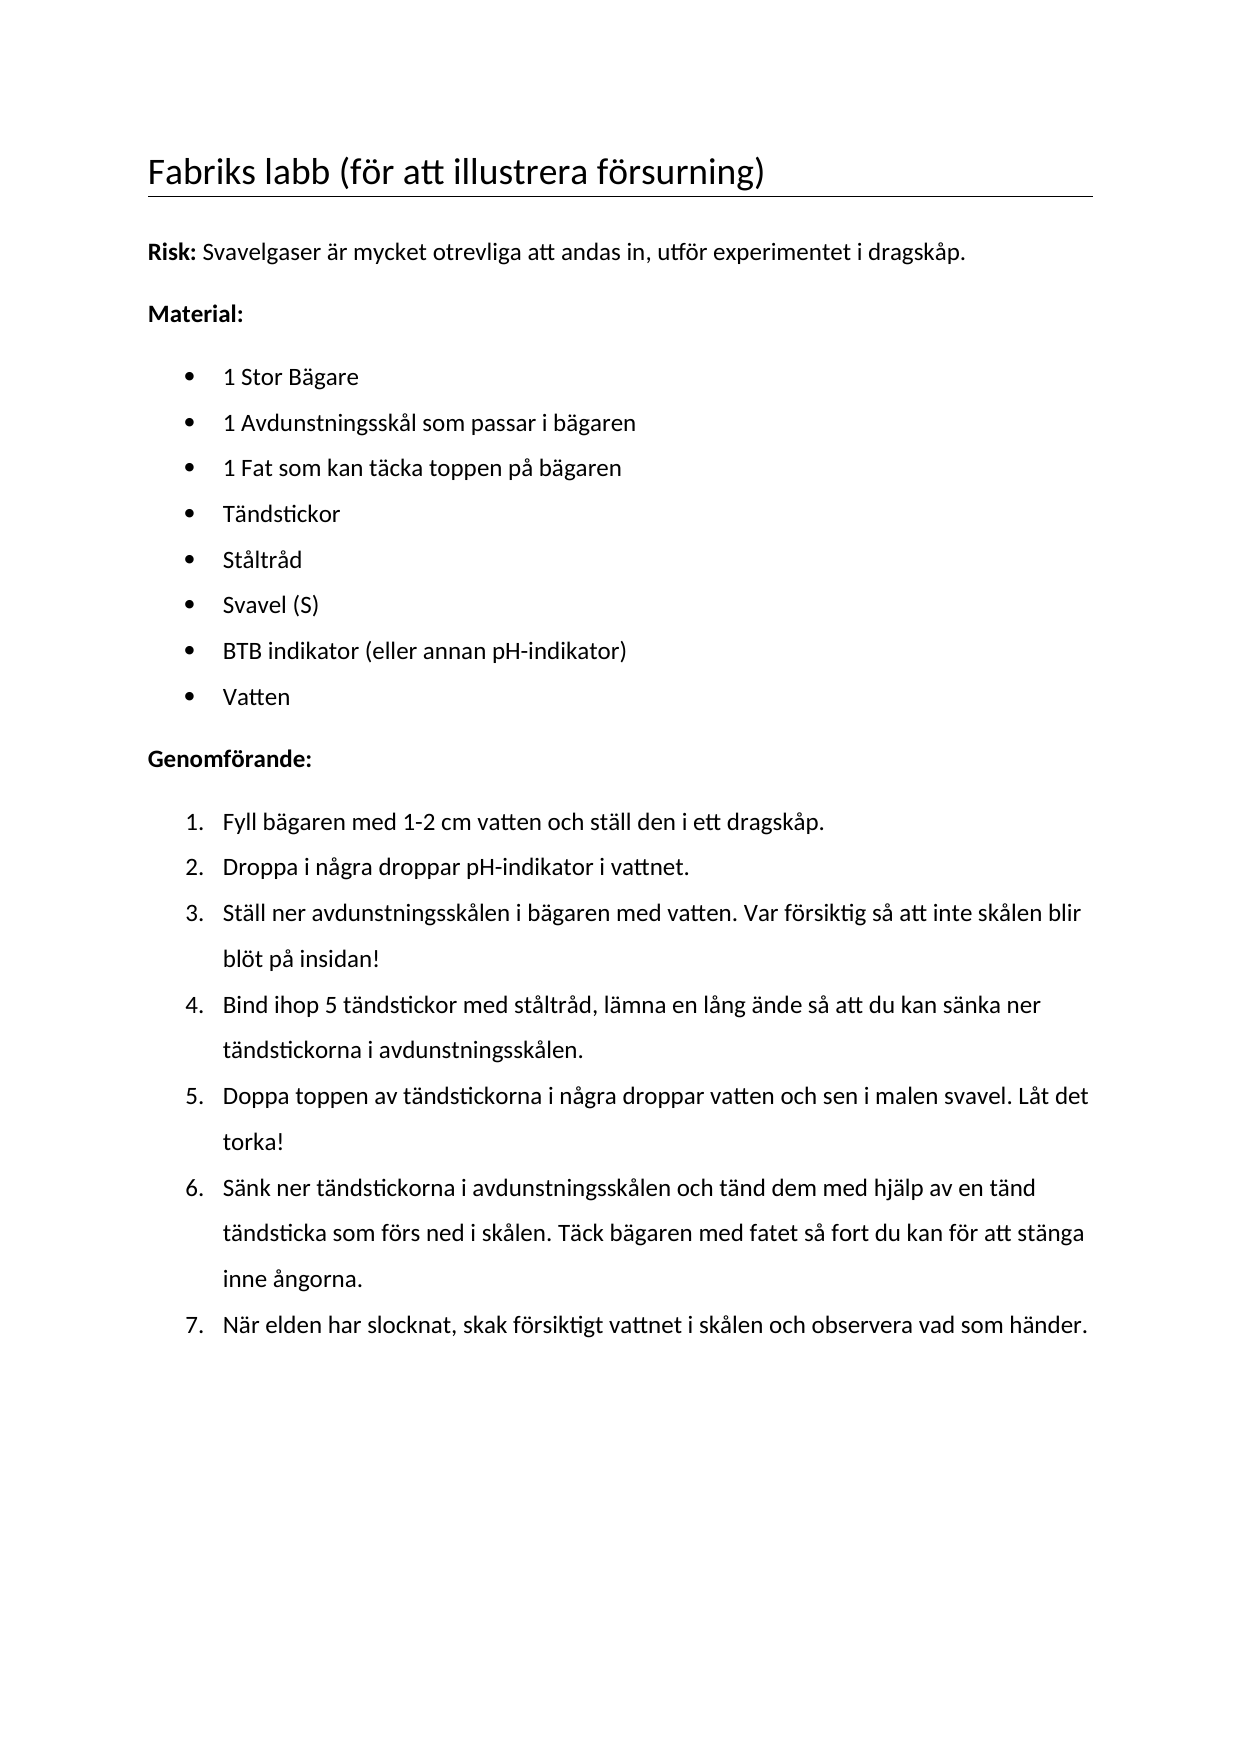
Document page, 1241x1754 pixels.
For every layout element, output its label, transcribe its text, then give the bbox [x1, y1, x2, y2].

list BTB indikator (eller annan pH-indikator) [185, 635, 1093, 666]
text Material: [148, 298, 1093, 329]
list Svavel (S) [185, 589, 1093, 620]
list Tändstickor [185, 498, 1093, 529]
text Fabriks labb (för att illustrera försurning) [148, 148, 1093, 196]
list 1 Fat som kan täcka toppen på bägaren [185, 452, 1093, 483]
list Bind ihop 5 tändstickor med ståltråd, lämna en lång ände så att du kan sänka ner tändstickorna i avdunstningsskålen. [185, 989, 1093, 1065]
list Vatten [185, 681, 1093, 712]
list När elden har slocknat, skak försiktigt vattnet i skålen och observera vad som händer. [185, 1309, 1093, 1339]
list Doppa toppen av tändstickorna i några droppar vatten och sen i malen svavel. Låt det torka! [185, 1080, 1093, 1156]
list 1 Stor Bägare [185, 361, 1093, 391]
list Ståltråd [185, 544, 1093, 574]
list Sänk ner tändstickorna i avdunstningsskålen och tänd dem med hjälp av en tänd tändsticka som förs ned i skålen. Täck bägaren med fatet så fort du kan för att stänga inne ångorna. [185, 1172, 1093, 1294]
text Genomförande: [148, 743, 1093, 774]
list Ställ ner avdunstningsskålen i bägaren med vatten. Var försiktig så att inte skålen blir blöt på insidan! [185, 897, 1093, 973]
list Fyll bägaren med 1-2 cm vatten och ställ den i ett dragskåp. [185, 806, 1093, 836]
list 1 Avdunstningsskål som passar i bägaren [185, 407, 1093, 437]
text Risk: Svavelgaser är mycket otrevliga att andas in, utför experimentet i dragskåp. [148, 236, 1093, 267]
list Droppa i några droppar pH-indikator i vattnet. [185, 852, 1093, 882]
